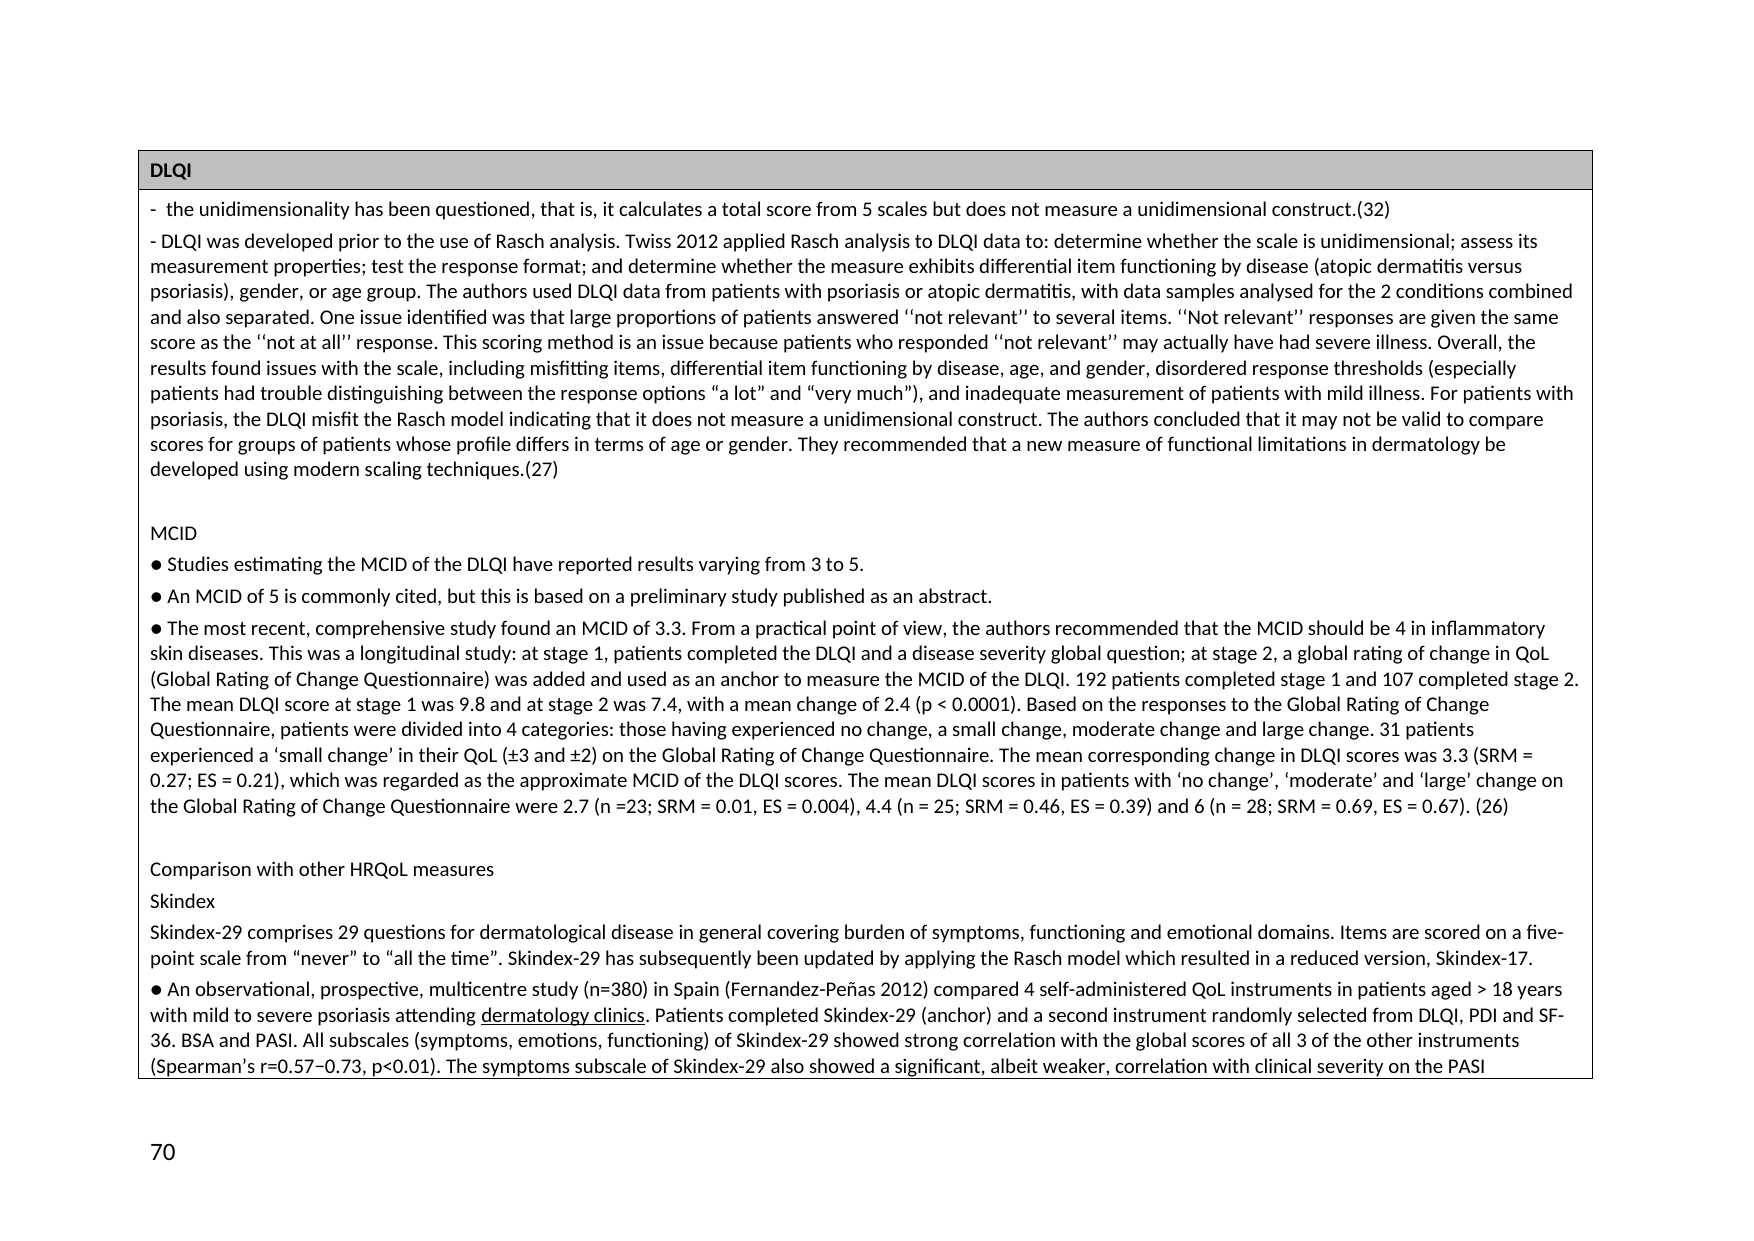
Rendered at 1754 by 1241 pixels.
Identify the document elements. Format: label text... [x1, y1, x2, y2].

table_header DLQI [139, 151, 1592, 189]
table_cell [139, 190, 1592, 1078]
